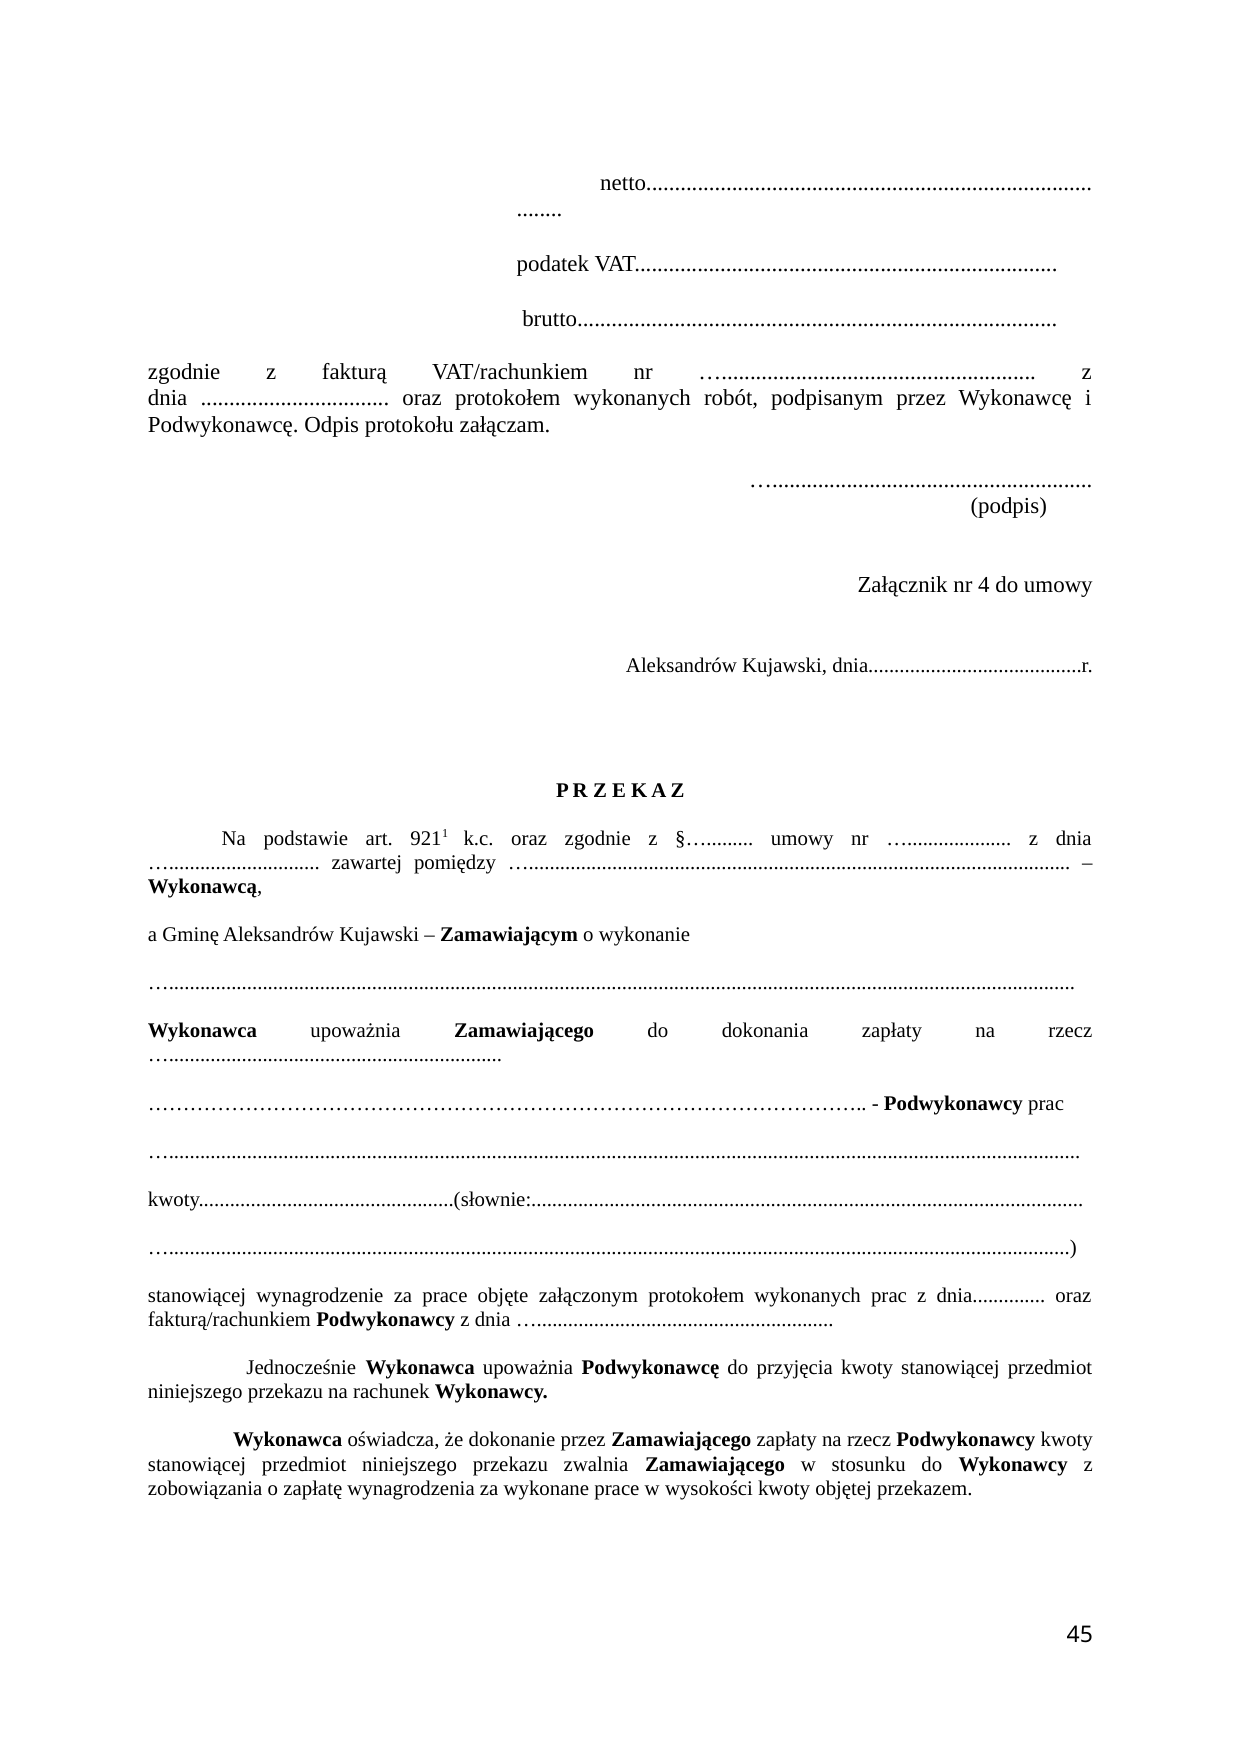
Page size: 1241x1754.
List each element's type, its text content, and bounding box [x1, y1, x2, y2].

text Na podstawie art. 9211 k.c. oraz zgodnie z §…......... umowy nr ….................... z dnia …............................. zawartej pomiędzy …........................................................................................................ – Wykonawcą, [148, 826, 1093, 898]
text Jednocześnie Wykonawca upoważnia Podwykonawcę do przyjęcia kwoty stanowiącej przedmiot niniejszego przekazu na rachunek Wykonawcy. [148, 1355, 1093, 1403]
text …............................................................................................................................................................................... [148, 1139, 1093, 1163]
text Wykonawca oświadcza, że dokonanie przez Zamawiającego zapłaty na rzecz Podwykonawcy kwoty stanowiącej przedmiot niniejszego przekazu zwalnia Zamawiającego w stosunku do Wykonawcy z zobowiązania o zapłatę wynagrodzenia za wykonane prace w wysokości kwoty objętej przekazem. [148, 1427, 1093, 1499]
text …........................................................ [148, 466, 1093, 492]
text Aleksandrów Kujawski, dnia.........................................r. [148, 653, 1093, 677]
text Załącznik nr 4 do umowy [148, 571, 1093, 598]
text ………………………………………………………………………………………….. - Podwykonawcy prac [148, 1091, 1093, 1114]
text stanowiącej wynagrodzenie za prace objęte załączonym protokołem wykonanych prac z dnia.............. oraz fakturą/rachunkiem Podwykonawcy z dnia …......................................................... [148, 1283, 1093, 1331]
text podatek VAT.......................................................................... [516, 250, 1093, 277]
text brutto.................................................................................... [516, 305, 1093, 332]
text ….............................................................................................................................................................................) [148, 1235, 1093, 1259]
text P R Z E K A Z [148, 778, 1093, 802]
text netto...................................................................................... [516, 169, 1093, 221]
text (podpis) [148, 492, 1093, 518]
text Wykonawca upoważnia Zamawiającego do dokonania zapłaty na rzecz …................................................................ [148, 1018, 1093, 1066]
text kwoty.................................................(słownie:.......................................................................................................... [148, 1187, 1093, 1211]
text ….............................................................................................................................................................................. [148, 970, 1093, 994]
text a Gminę Aleksandrów Kujawski – Zamawiającym o wykonanie [148, 922, 1093, 946]
text zgodnie z fakturą VAT/rachunkiem nr …....................................................... z dnia ................................. oraz protokołem wykonanych robót, podpisanym przez Wykonawcę i Podwykonawcę. Odpis protokołu załączam. [148, 358, 1093, 437]
